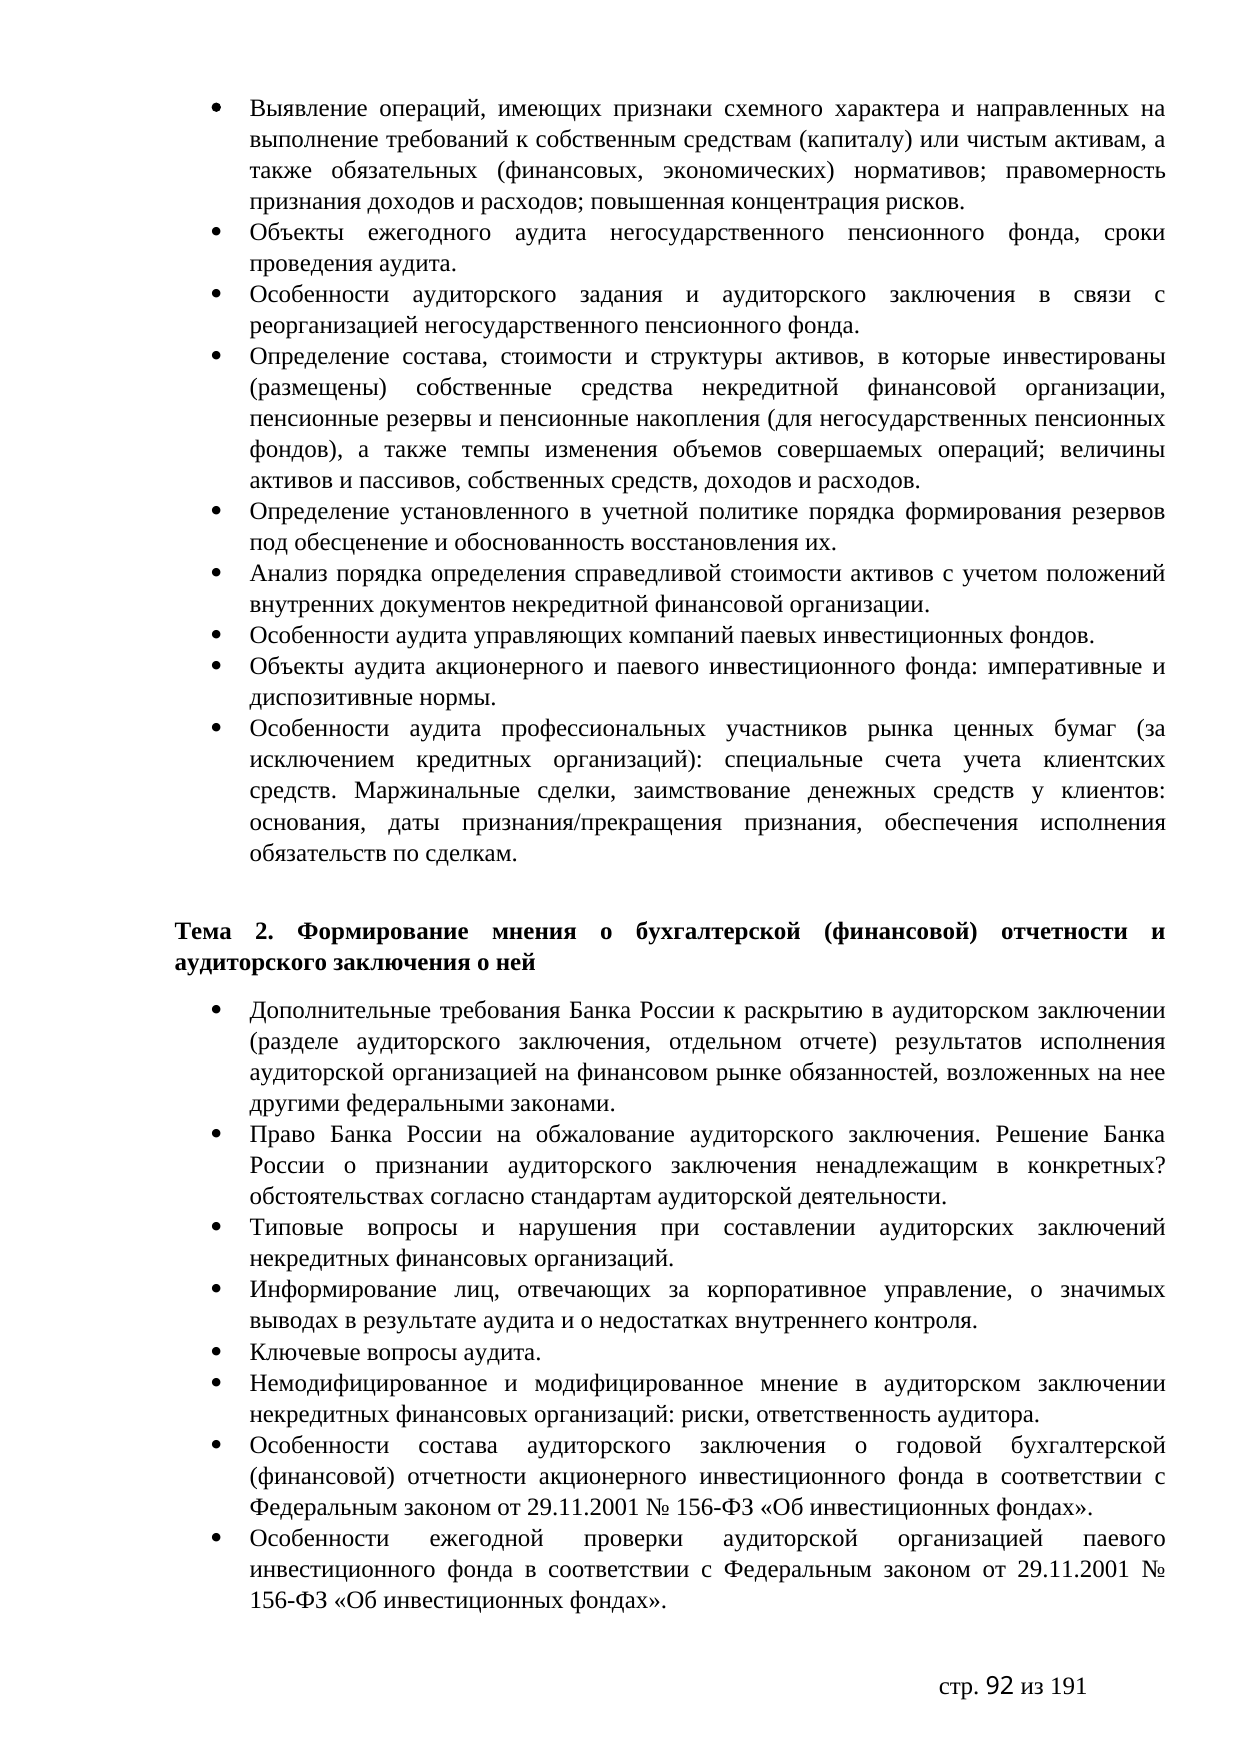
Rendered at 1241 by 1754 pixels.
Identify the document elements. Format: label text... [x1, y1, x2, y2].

list Объекты ежегодного аудита негосударственного пенсионного фонда, сроки проведения аудита. [212, 217, 1166, 277]
list Ключевые вопросы аудита. [212, 1337, 1166, 1365]
text Тема 2. Формирование мнения о бухгалтерской (финансовой) отчетности и аудиторского заключения о ней [174, 916, 1166, 976]
list Особенности аудиторского задания и аудиторского заключения в связи с реорганизацией негосударственного пенсионного фонда. [212, 279, 1166, 339]
list Определение состава, стоимости и структуры активов, в которые инвестированы (размещены) собственные средства некредитной финансовой организации, пенсионные резервы и пенсионные накопления (для негосударственных пенсионных фондов), а также темпы изменения объемов совершаемых операций; величины активов и пассивов, собственных средств, доходов и расходов. [212, 341, 1166, 494]
list Особенности состава аудиторского заключения о годовой бухгалтерской (финансовой) отчетности акционерного инвестиционного фонда в соответствии с Федеральным законом от 29.11.2001 № 156-ФЗ «Об инвестиционных фондах». [212, 1430, 1166, 1521]
list Дополнительные требования Банка России к раскрытию в аудиторском заключении (разделе аудиторского заключения, отдельном отчете) результатов исполнения аудиторской организацией на финансовом рынке обязанностей, возложенных на нее другими федеральными законами. [212, 995, 1166, 1117]
list Информирование лиц, отвечающих за корпоративное управление, о значимых выводах в результате аудита и о недостатках внутреннего контроля. [212, 1274, 1166, 1334]
list Право Банка России на обжалование аудиторского заключения. Решение Банка России о признании аудиторского заключения ненадлежащим в конкретных? обстоятельствах согласно стандартам аудиторской деятельности. [212, 1119, 1166, 1210]
list Типовые вопросы и нарушения при составлении аудиторских заключений некредитных финансовых организаций. [212, 1212, 1166, 1272]
list Определение установленного в учетной политике порядка формирования резервов под обесценение и обоснованность восстановления их. [212, 496, 1166, 556]
list Особенности аудита управляющих компаний паевых инвестиционных фондов. [212, 620, 1166, 649]
list Выявление операций, имеющих признаки схемного характера и направленных на выполнение требований к собственным средствам (капиталу) или чистым активам, а также обязательных (финансовых, экономических) нормативов; правомерность признания доходов и расходов; повышенная концентрация рисков. [212, 93, 1166, 214]
list Особенности ежегодной проверки аудиторской организацией паевого инвестиционного фонда в соответствии с Федеральным законом от 29.11.2001 № 156-ФЗ «Об инвестиционных фондах». [212, 1523, 1166, 1614]
list Немодифицированное и модифицированное мнение в аудиторском заключении некредитных финансовых организаций: риски, ответственность аудитора. [212, 1368, 1166, 1427]
list Анализ порядка определения справедливой стоимости активов с учетом положений внутренних документов некредитной финансовой организации. [212, 558, 1166, 618]
list Особенности аудита профессиональных участников рынка ценных бумаг (за исключением кредитных организаций): специальные счета учета клиентских средств. Маржинальные сделки, заимствование денежных средств у клиентов: основания, даты признания/прекращения признания, обеспечения исполнения обязательств по сделкам. [212, 713, 1166, 866]
list Объекты аудита акционерного и паевого инвестиционного фонда: императивные и диспозитивные нормы. [212, 651, 1166, 711]
